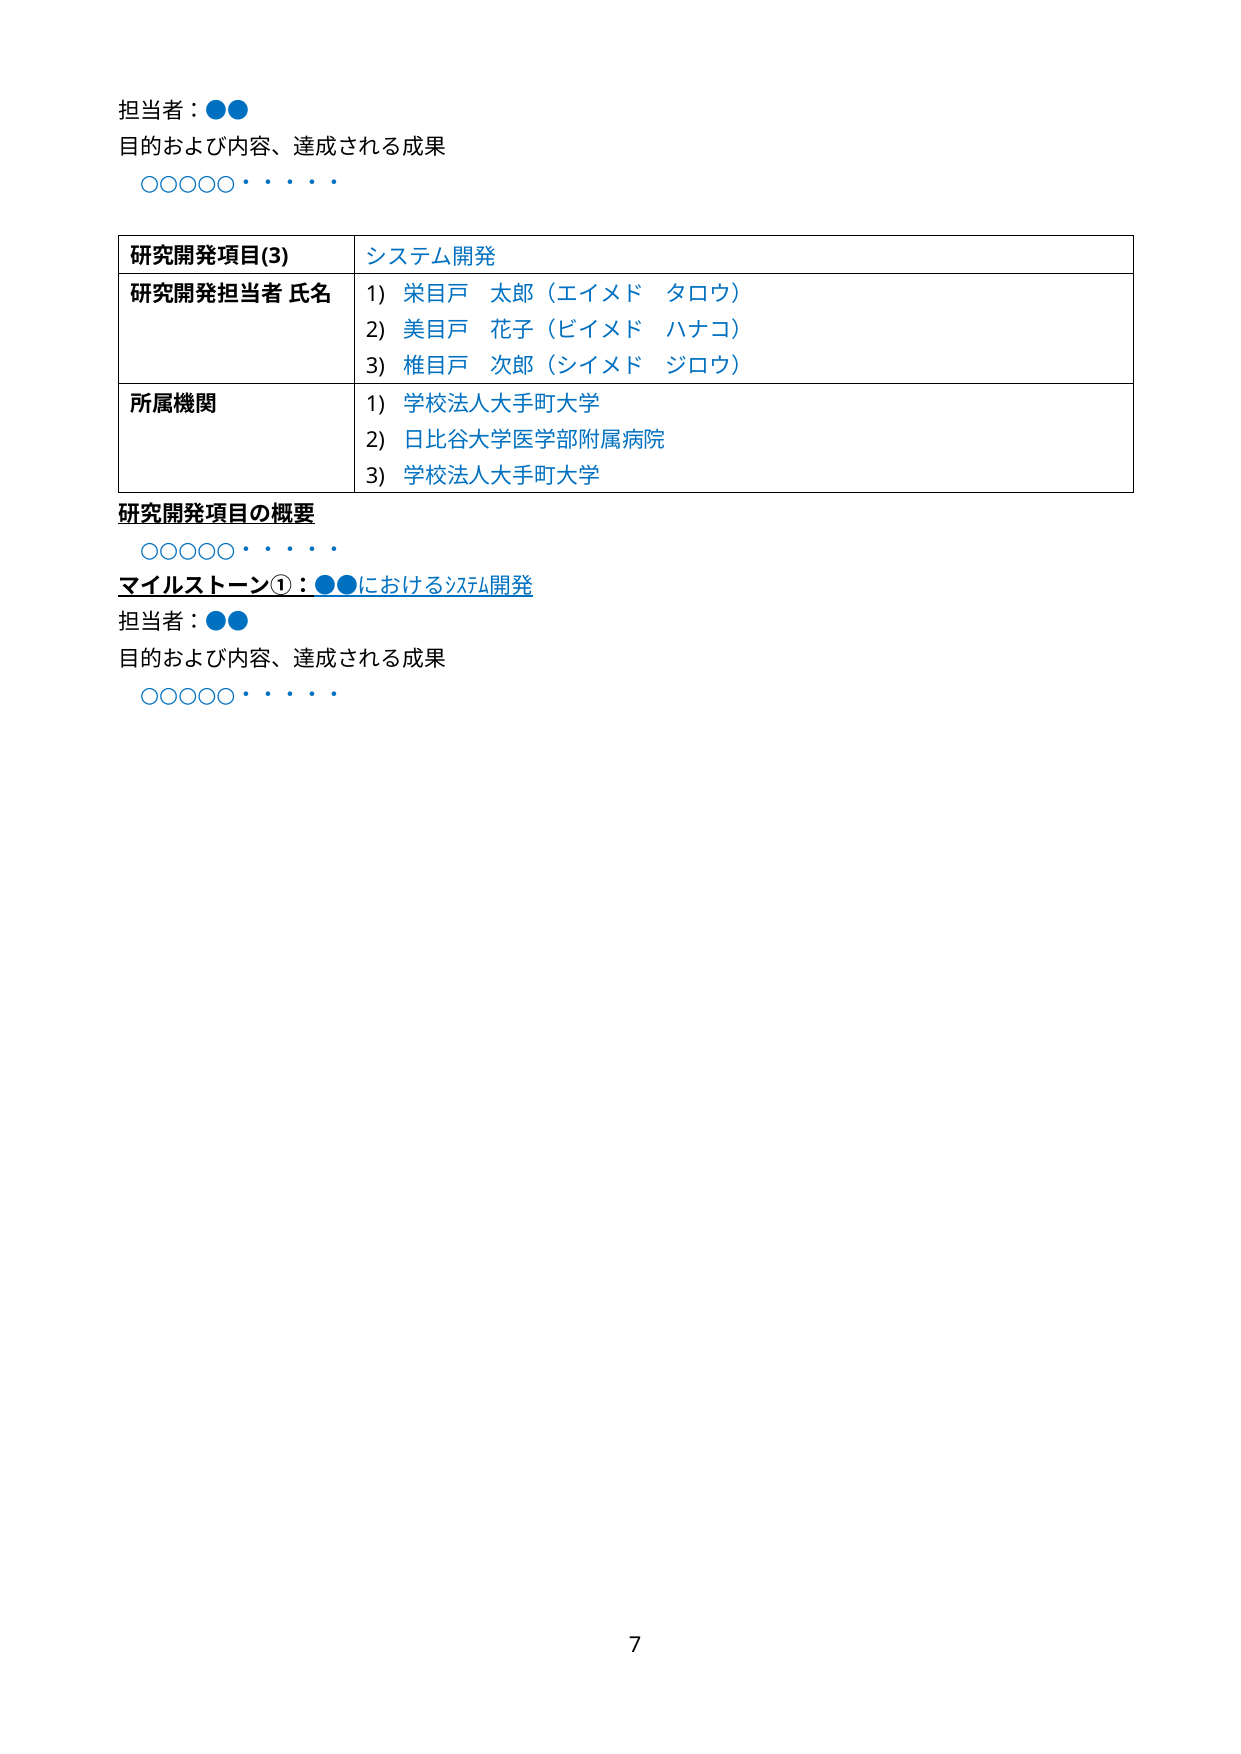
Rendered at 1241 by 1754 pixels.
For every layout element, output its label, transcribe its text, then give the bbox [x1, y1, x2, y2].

text 研究開発項目の概要 [118, 493, 1152, 529]
text 目的および内容、達成される成果 [118, 638, 1152, 674]
text 担当者：●● [118, 602, 1152, 638]
text 担当者：●● [118, 90, 1152, 127]
table_cell 学校法人大手町大学 日比谷大学医学部附属病院 学校法人大手町大学 [355, 384, 1133, 492]
text 目的および内容、達成される成果 [118, 127, 1152, 163]
text ○○○○○・・・・・ [118, 163, 1152, 199]
table_cell 所属機関 [119, 384, 354, 492]
table_cell 栄目戸 太郎（エイメド タロウ） 美目戸 花子（ビイメド ハナコ） 椎目戸 次郎（シイメド ジロウ） [355, 274, 1133, 382]
table_header 研究開発項目(3) [119, 236, 354, 273]
table_cell 研究開発担当者 氏名 [119, 274, 354, 382]
text ○○○○○・・・・・ [118, 674, 1152, 711]
text マイルストーン①：●●におけるｼｽﾃﾑ開発 [118, 566, 1152, 602]
table_header システム開発 [355, 236, 1133, 273]
text ○○○○○・・・・・ [118, 529, 1152, 566]
